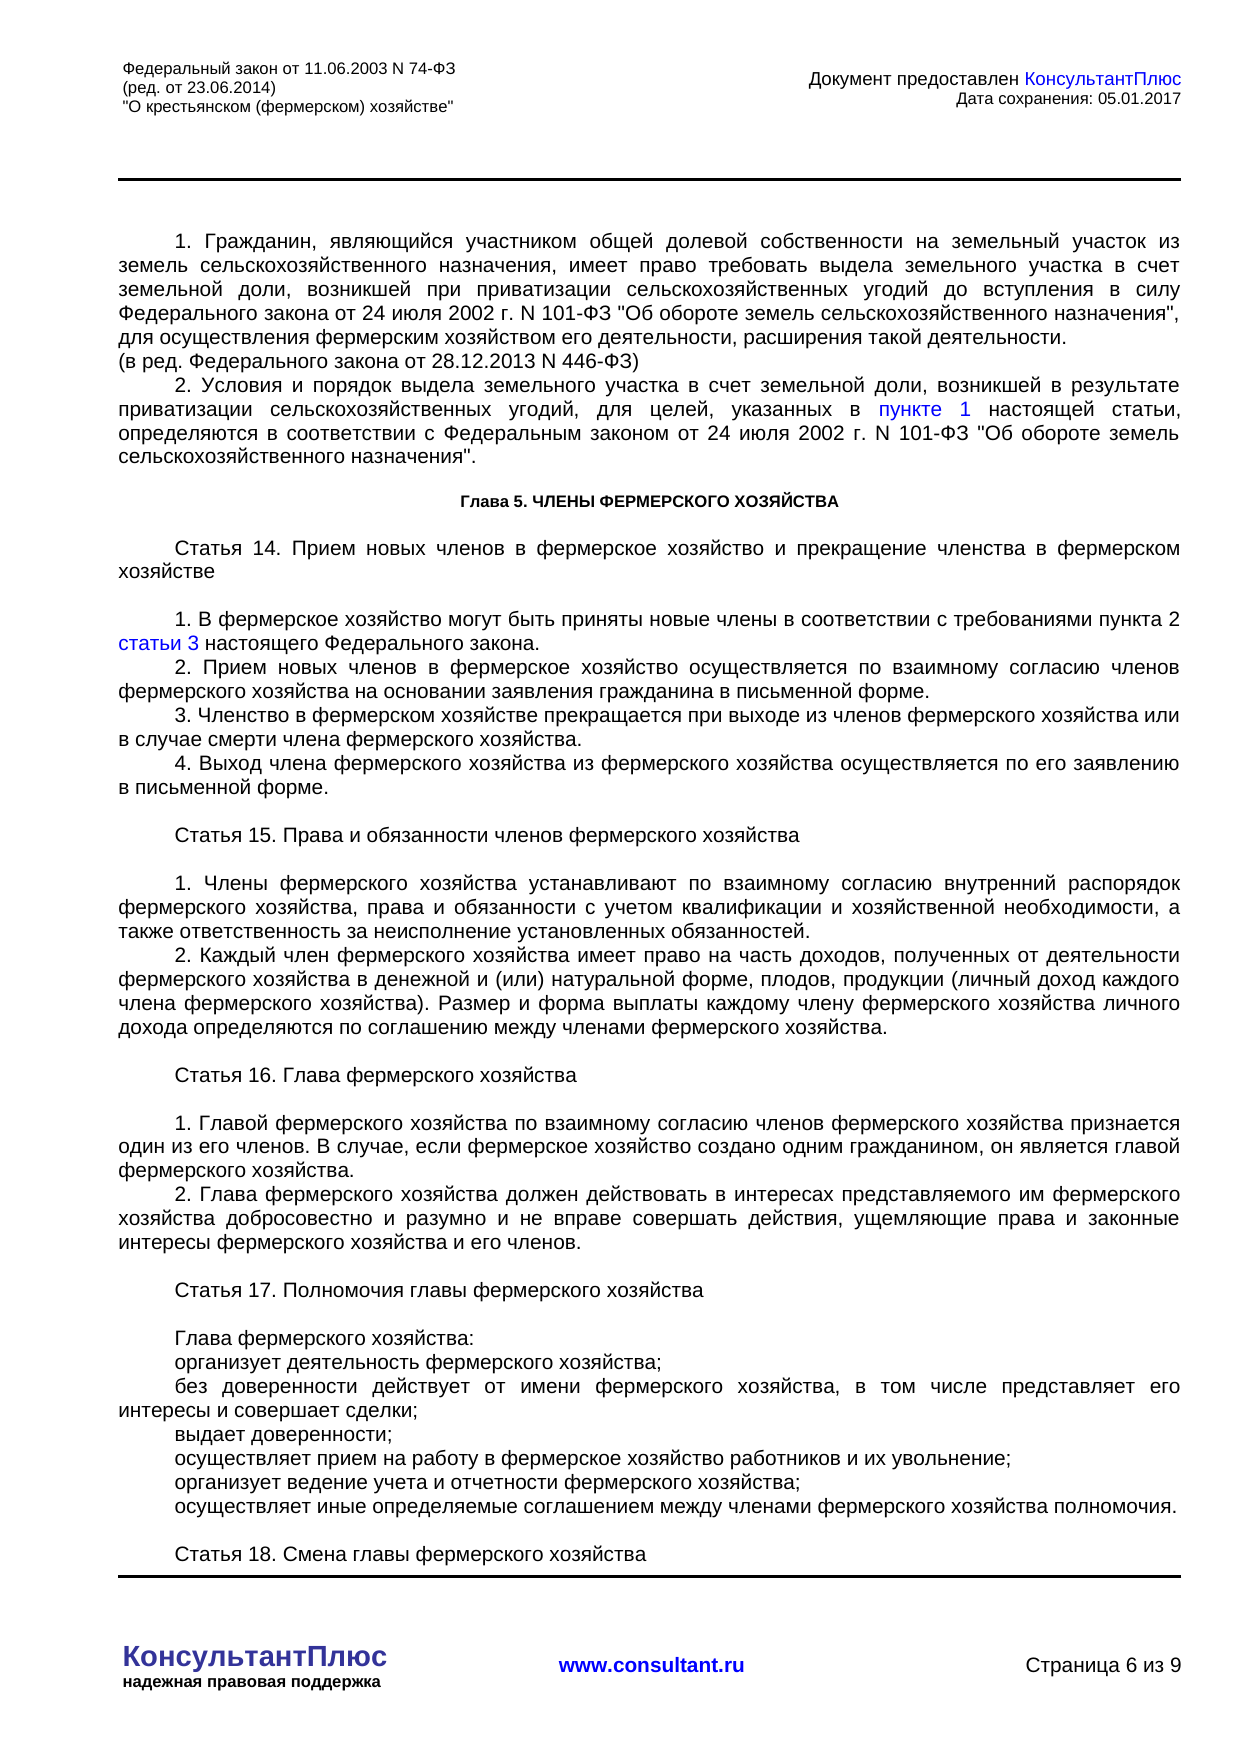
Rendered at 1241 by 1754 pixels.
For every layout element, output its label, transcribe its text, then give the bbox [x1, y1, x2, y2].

text (в ред. Федерального закона от 28.12.2013 N 446-ФЗ) [118, 348, 1181, 372]
text 1. Гражданин, являющийся участником общей долевой собственности на земельный участок из земель сельскохозяйственного назначения, имеет право требовать выдела земельного участка в счет земельной доли, возникшей при приватизации сельскохозяйственных угодий до вступления в силу Федерального закона от 24 июля 2002 г. N 101-ФЗ "Об обороте земель сельскохозяйственного назначения", для осуществления фермерским хозяйством его деятельности, расширения такой деятельности. [118, 229, 1181, 348]
text 1. Члены фермерского хозяйства устанавливают по взаимному согласию внутренний распорядок фермерского хозяйства, права и обязанности с учетом квалификации и хозяйственной необходимости, а также ответственность за неисполнение установленных обязанностей. [118, 871, 1181, 943]
text осуществляет иные определяемые соглашением между членами фермерского хозяйства полномочия. [118, 1494, 1181, 1518]
text 2. Условия и порядок выдела земельного участка в счет земельной доли, возникшей в результате приватизации сельскохозяйственных угодий, для целей, указанных в пункте 1 настоящей статьи, определяются в соответствии с Федеральным законом от 24 июля 2002 г. N 101-ФЗ "Об обороте земель сельскохозяйственного назначения". [118, 372, 1181, 468]
text Статья 16. Глава фермерского хозяйства [118, 1062, 1181, 1086]
title Глава 5. ЧЛЕНЫ ФЕРМЕРСКОГО ХОЗЯЙСТВА [118, 492, 1181, 511]
text осуществляет прием на работу в фермерское хозяйство работников и их увольнение; [118, 1446, 1181, 1470]
text Глава фермерского хозяйства: [118, 1326, 1181, 1350]
text Статья 15. Права и обязанности членов фермерского хозяйства [118, 823, 1181, 847]
text организует деятельность фермерского хозяйства; [118, 1350, 1181, 1374]
text 2. Каждый член фермерского хозяйства имеет право на часть доходов, полученных от деятельности фермерского хозяйства в денежной и (или) натуральной форме, плодов, продукции (личный доход каждого члена фермерского хозяйства). Размер и форма выплаты каждому члену фермерского хозяйства личного дохода определяются по соглашению между членами фермерского хозяйства. [118, 943, 1181, 1038]
text Статья 14. Прием новых членов в фермерское хозяйство и прекращение членства в фермерском хозяйстве [118, 535, 1181, 583]
text 1. Главой фермерского хозяйства по взаимному согласию членов фермерского хозяйства признается один из его членов. В случае, если фермерское хозяйство создано одним гражданином, он является главой фермерского хозяйства. [118, 1110, 1181, 1182]
text 3. Членство в фермерском хозяйстве прекращается при выходе из членов фермерского хозяйства или в случае смерти члена фермерского хозяйства. [118, 703, 1181, 751]
text 4. Выход члена фермерского хозяйства из фермерского хозяйства осуществляется по его заявлению в письменной форме. [118, 751, 1181, 799]
text 2. Глава фермерского хозяйства должен действовать в интересах представляемого им фермерского хозяйства добросовестно и разумно и не вправе совершать действия, ущемляющие права и законные интересы фермерского хозяйства и его членов. [118, 1182, 1181, 1254]
text 1. В фермерское хозяйство могут быть приняты новые члены в соответствии с требованиями пункта 2 статьи 3 настоящего Федерального закона. [118, 607, 1181, 655]
text выдает доверенности; [118, 1422, 1181, 1446]
text 2. Прием новых членов в фермерское хозяйство осуществляется по взаимному согласию членов фермерского хозяйства на основании заявления гражданина в письменной форме. [118, 655, 1181, 703]
text Статья 18. Смена главы фермерского хозяйства [118, 1542, 1181, 1566]
text Статья 17. Полномочия главы фермерского хозяйства [118, 1278, 1181, 1302]
text организует ведение учета и отчетности фермерского хозяйства; [118, 1470, 1181, 1494]
text без доверенности действует от имени фермерского хозяйства, в том числе представляет его интересы и совершает сделки; [118, 1374, 1181, 1422]
